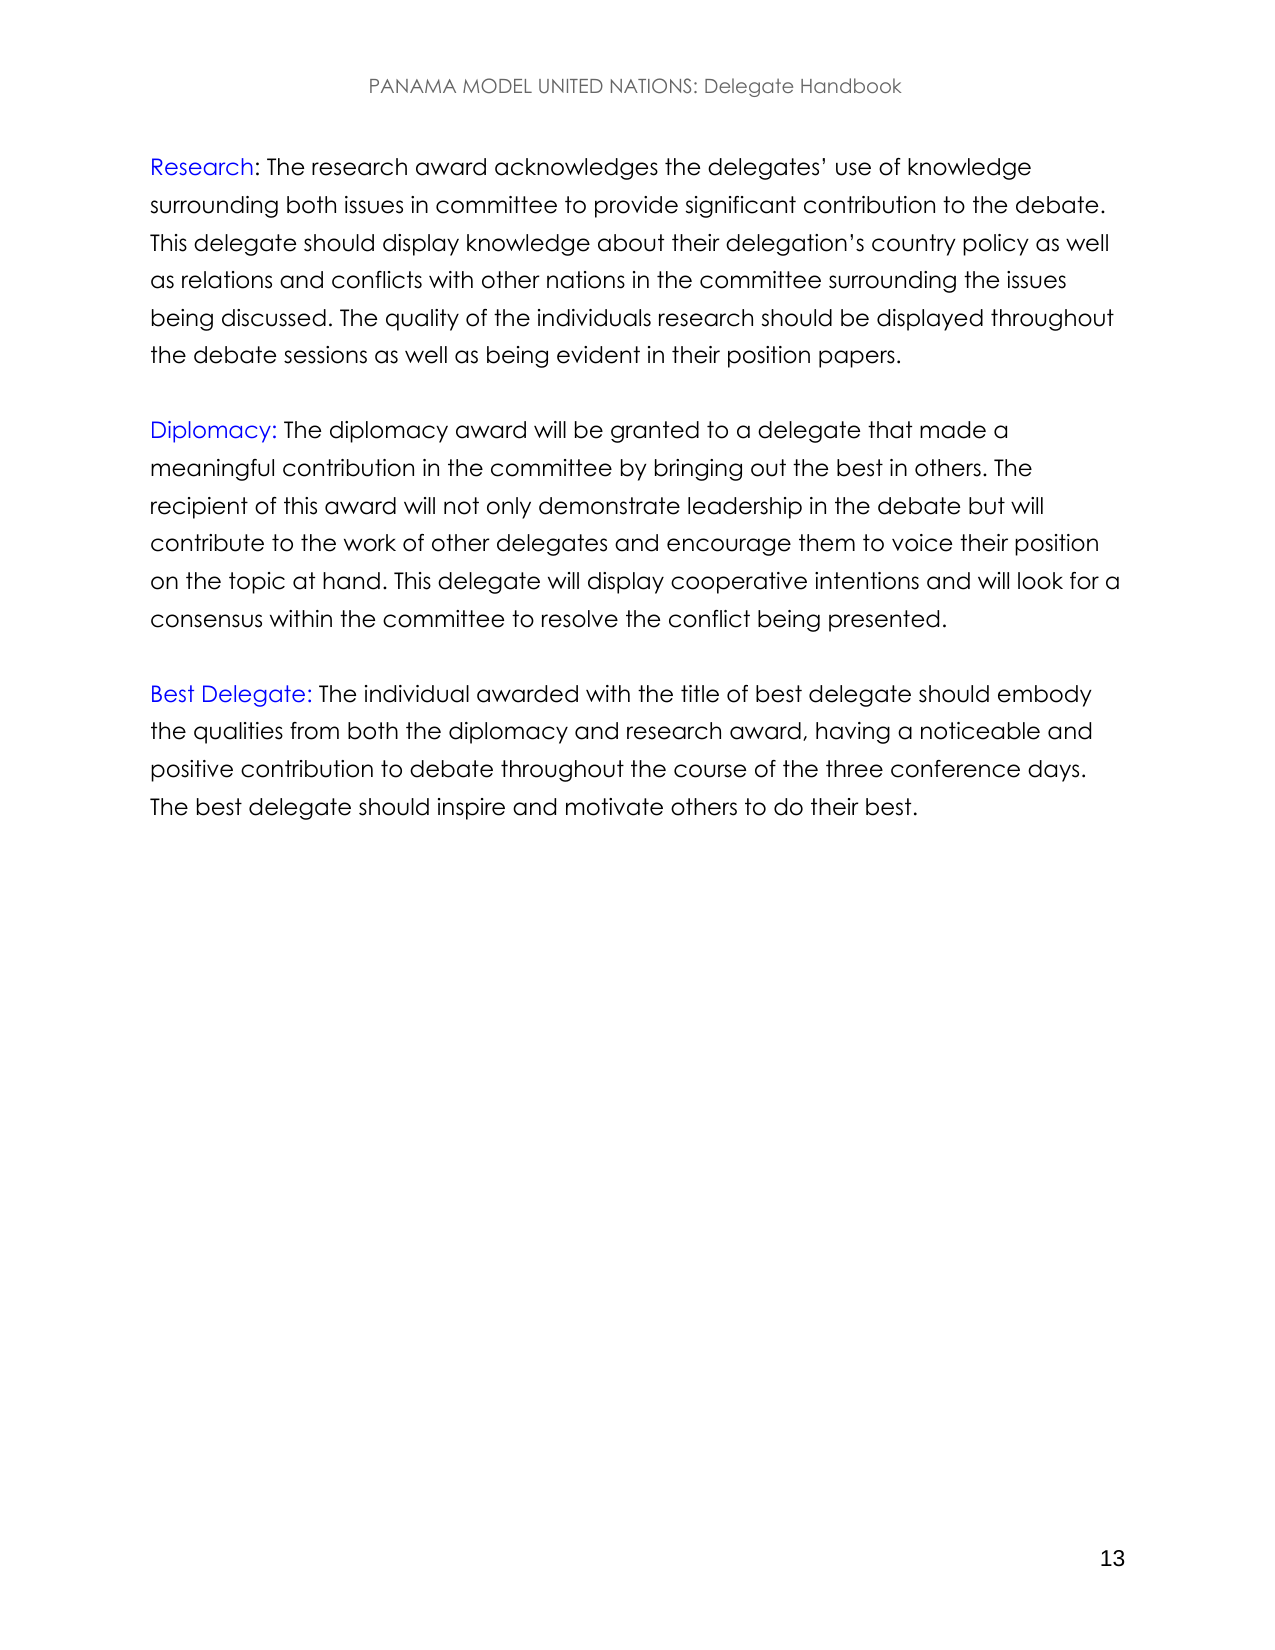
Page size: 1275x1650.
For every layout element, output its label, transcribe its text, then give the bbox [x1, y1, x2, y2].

text Best Delegate: The individual awarded with the title of best delegate should embody the qualities from both the diplomacy and research award, having a noticeable and positive contribution to debate throughout the course of the three conference days. The best delegate should inspire and motivate others to do their best. [150, 676, 1125, 822]
text Diplomacy: The diplomacy award will be granted to a delegate that made a meaningful contribution in the committee by bringing out the best in others. The recipient of this award will not only demonstrate leadership in the debate but will contribute to the work of other delegates and encourage them to voice their position on the topic at hand. This delegate will display cooperative intentions and will look for a consensus within the committee to resolve the conflict being presented. [150, 413, 1125, 634]
text Research: The research award acknowledges the delegates’ use of knowledge surrounding both issues in committee to provide significant contribution to the debate. This delegate should display knowledge about their delegation’s country policy as well as relations and conflicts with other nations in the committee surrounding the issues being discussed. The quality of the individuals research should be displayed throughout the debate sessions as well as being evident in their position papers. [150, 150, 1125, 371]
